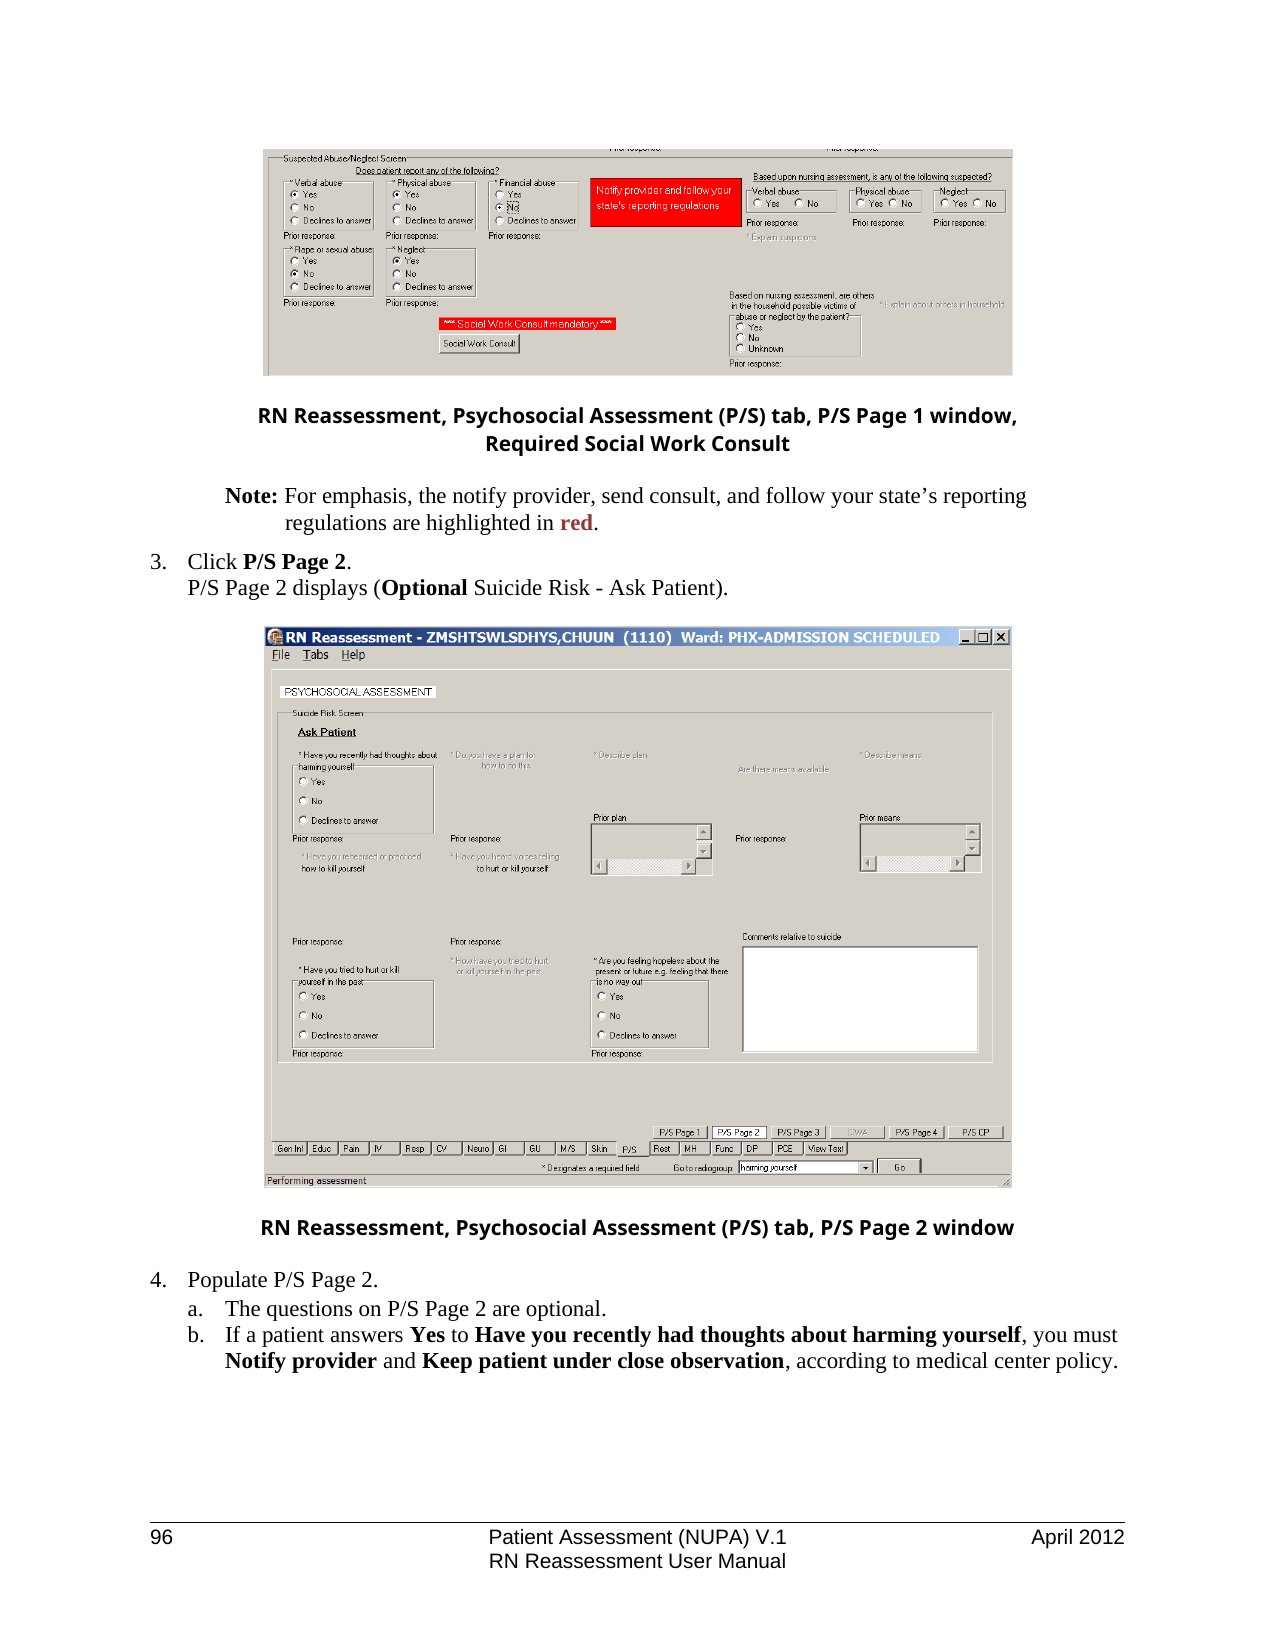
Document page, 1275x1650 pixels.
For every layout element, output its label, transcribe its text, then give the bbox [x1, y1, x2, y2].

list If a patient answers Yes to Have you recently had thoughts about harming yourself, you must Notify provider and Keep patient under close observation, according to medical center policy. [187, 1321, 1125, 1374]
text RN Reassessment, Psychosocial Assessment (P/S) tab, P/S Page 2 window [150, 1213, 1125, 1241]
list Populate P/S Page 2. [150, 1266, 1125, 1293]
list Click P/S Page 2. P/S Page 2 displays (Optional Suicide Risk - Ask Patient). [150, 548, 1125, 601]
picture [263, 625, 1012, 1188]
picture [262, 149, 1013, 376]
text Note: For emphasis, the notify provider, send consult, and follow your state’s reporting regulations are highlighted in red. [225, 483, 1050, 535]
list The questions on P/S Page 2 are optional. [187, 1295, 1125, 1321]
text RN Reassessment, Psychosocial Assessment (P/S) tab, P/S Page 1 window, Required Social Work Consult [240, 401, 1035, 458]
